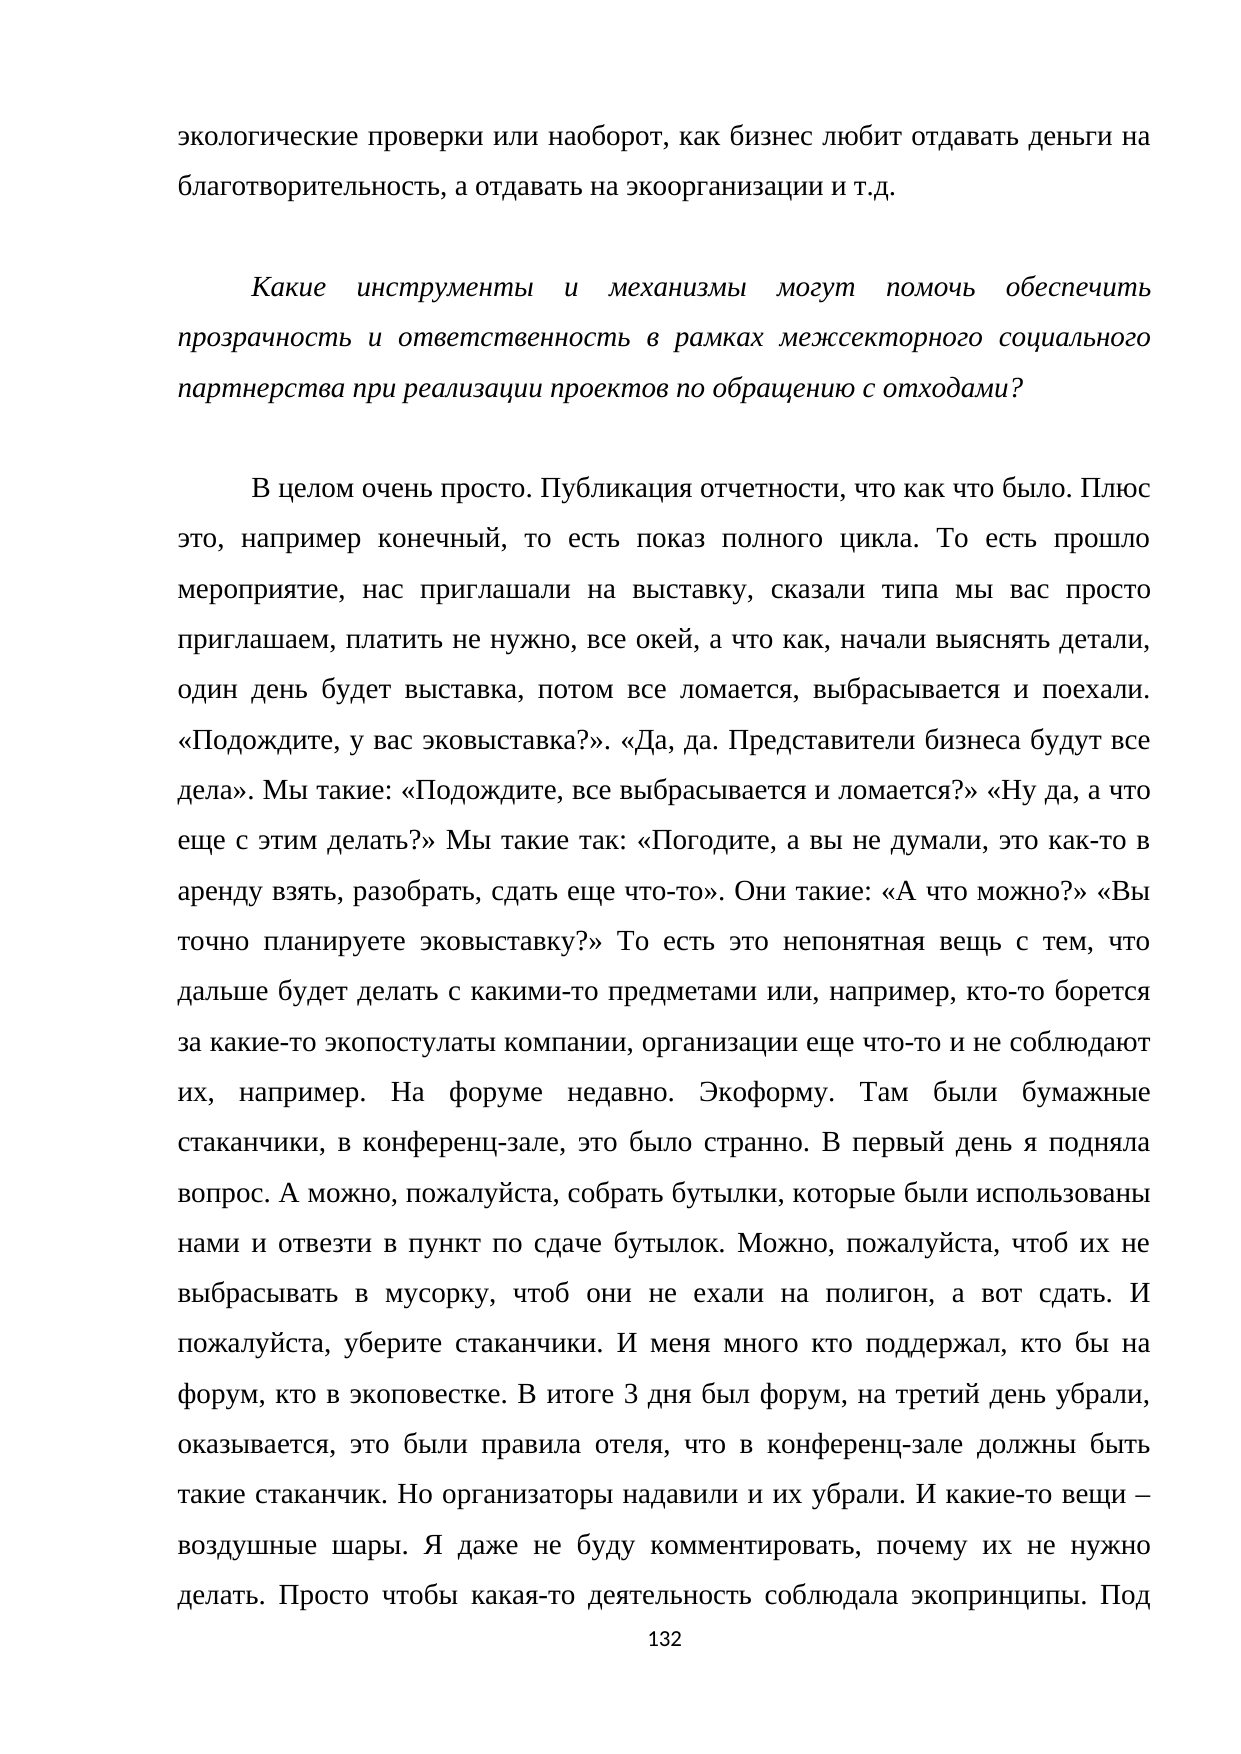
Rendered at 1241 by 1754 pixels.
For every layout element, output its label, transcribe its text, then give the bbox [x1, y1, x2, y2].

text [177, 118, 1152, 202]
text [177, 470, 1152, 1611]
list Какие инструменты и механизмы могут помочь обеспечить прозрачность и ответственность в рамках межсекторного социального партнерства при реализации проектов по обращению с отходами? [177, 269, 1152, 403]
